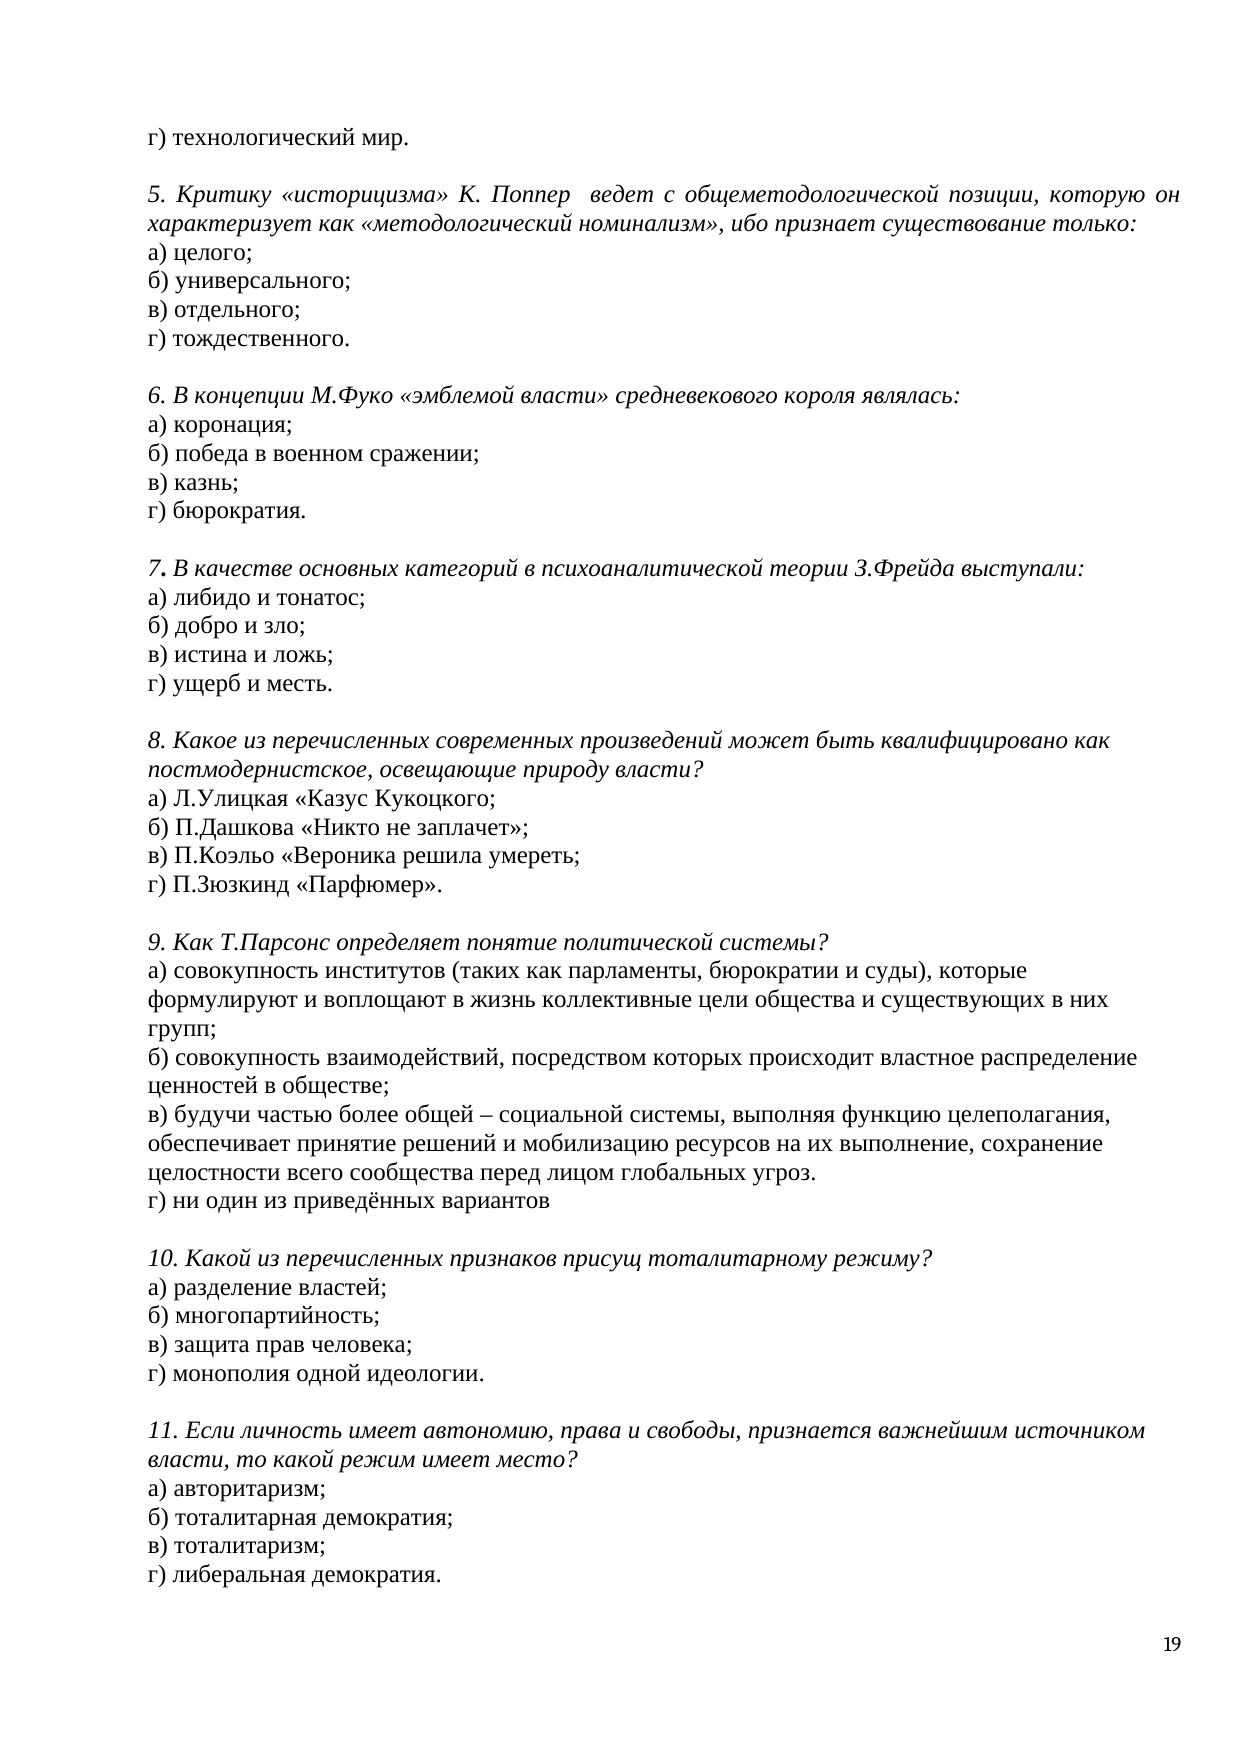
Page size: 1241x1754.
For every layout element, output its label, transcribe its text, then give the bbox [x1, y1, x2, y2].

text б) П.Дашкова «Никто не заплачет»; [148, 812, 1181, 841]
text 10. Какой из перечисленных признаков присущ тоталитарному режиму? [148, 1243, 1181, 1272]
text в) казнь; [148, 467, 1181, 496]
text а) либидо и тонатос; [148, 582, 1181, 611]
text г) ни один из приведённых вариантов [148, 1186, 1181, 1214]
text в) тоталитаризм; [148, 1531, 1181, 1559]
text 8. Какое из перечисленных современных произведений может быть квалифицировано как постмодернистское, освещающие природу власти? [148, 726, 1181, 783]
text 7. В качестве основных категорий в психоаналитической теории З.Фрейда выступали: [148, 553, 1181, 582]
text а) авторитаризм; [148, 1473, 1181, 1502]
text в) будучи частью более общей – социальной системы, выполняя функцию целеполагания, обеспечивает принятие решений и мобилизацию ресурсов на их выполнение, сохранение целостности всего сообщества перед лицом глобальных угроз. [148, 1099, 1181, 1186]
text 6. В концепции М.Фуко «эмблемой власти» средневекового короля являлась: [148, 381, 1181, 409]
text б) тоталитарная демократия; [148, 1502, 1181, 1531]
text 11. Если личность имеет автономию, права и свободы, признается важнейшим источником власти, то какой режим имеет место? [148, 1416, 1181, 1473]
text г) бюрократия. [148, 496, 1181, 524]
text г) монополия одной идеологии. [148, 1358, 1181, 1387]
text в) истина и ложь; [148, 639, 1181, 668]
text в) П.Коэльо «Вероника решила умереть; [148, 841, 1181, 869]
text б) универсального; [148, 266, 1181, 294]
text г) технологический мир. [148, 122, 1181, 151]
text б) многопартийность; [148, 1301, 1181, 1329]
text в) защита прав человека; [148, 1329, 1181, 1358]
text б) победа в военном сражении; [148, 438, 1181, 467]
text а) совокупность институтов (таких как парламенты, бюрократии и суды), которые формулируют и воплощают в жизнь коллективные цели общества и существующих в них групп; [148, 956, 1181, 1042]
text а) целого; [148, 237, 1181, 266]
text г) либеральная демократия. [148, 1559, 1181, 1588]
text г) ущерб и месть. [148, 668, 1181, 697]
text 9. Как Т.Парсонс определяет понятие политической системы? [148, 927, 1181, 956]
text а) коронация; [148, 409, 1181, 438]
text а) разделение властей; [148, 1272, 1181, 1301]
text г) тождественного. [148, 323, 1181, 352]
text г) П.Зюзкинд «Парфюмер». [148, 869, 1181, 898]
text а) Л.Улицкая «Казус Кукоцкого; [148, 783, 1181, 812]
text 5. Критику «историцизма» К. Поппер ведет с общеметодологической позиции, которую он характеризует как «методологический номинализм», ибо признает существование только: [148, 179, 1181, 237]
text б) добро и зло; [148, 611, 1181, 639]
text б) совокупность взаимодействий, посредством которых происходит властное распределение ценностей в обществе; [148, 1042, 1181, 1099]
text в) отдельного; [148, 294, 1181, 323]
